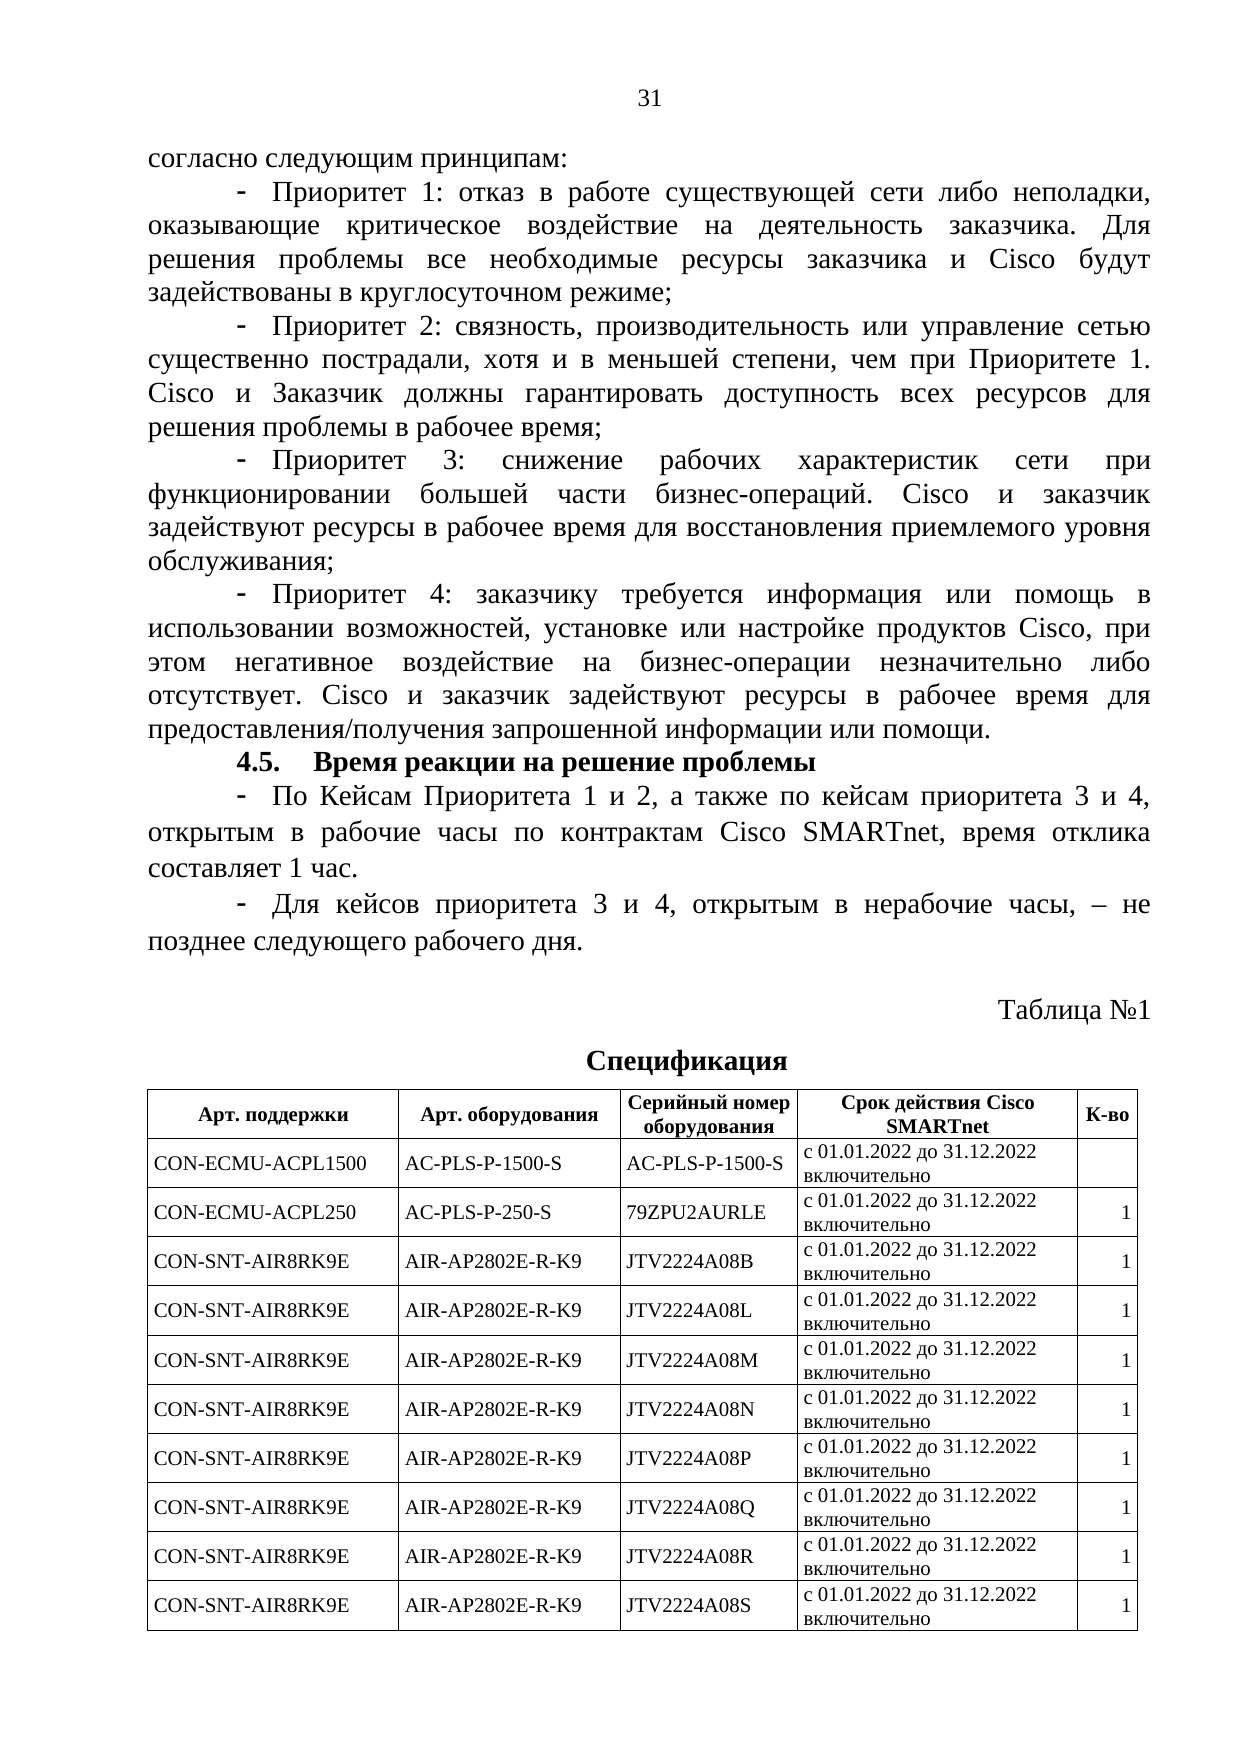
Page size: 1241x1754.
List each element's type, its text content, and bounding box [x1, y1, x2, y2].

table_cell JTV2224A08M [621, 1336, 797, 1384]
table_cell 1 [1078, 1336, 1137, 1384]
table_cell JTV2224A08P [621, 1434, 797, 1482]
table_cell с 01.01.2022 до 31.12.2022 включительно [798, 1188, 1077, 1236]
table_cell AC-PLS-P-250-S [399, 1188, 620, 1236]
table_header К-во [1078, 1090, 1137, 1138]
table_cell с 01.01.2022 до 31.12.2022 включительно [798, 1237, 1077, 1285]
list По Кейсам Приоритета 1 и 2, а также по кейсам приоритета 3 и 4, открытым в рабочие часы по контрактам Cisco SMARTnet, время отклика составляет 1 час. [148, 778, 1152, 884]
table_cell AIR-AP2802E-R-K9 [399, 1483, 620, 1531]
table_cell CON-SNT-AIR8RK9E [148, 1532, 398, 1580]
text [148, 140, 1152, 174]
table_cell JTV2224A08Q [621, 1483, 797, 1531]
table_cell с 01.01.2022 до 31.12.2022 включительно [798, 1385, 1077, 1433]
list Время реакции на решение проблемы [148, 744, 1152, 778]
list Приоритет 2: связность, производительность или управление сетью существенно пострадали, хотя и в меньшей степени, чем при Приоритете 1. Cisco и Заказчик должны гарантировать доступность всех ресурсов для решения проблемы в рабочее время; [148, 308, 1152, 442]
table_cell CON-SNT-AIR8RK9E [148, 1237, 398, 1285]
table_cell с 01.01.2022 до 31.12.2022 включительно [798, 1483, 1077, 1531]
table_cell с 01.01.2022 до 31.12.2022 включительно [798, 1286, 1077, 1334]
table_cell 1 [1078, 1581, 1137, 1629]
table_cell AIR-AP2802E-R-K9 [399, 1532, 620, 1580]
table_cell 1 [1078, 1385, 1137, 1433]
table_cell CON-SNT-AIR8RK9E [148, 1336, 398, 1384]
table_cell 1 [1078, 1434, 1137, 1482]
table_cell с 01.01.2022 до 31.12.2022 включительно [798, 1139, 1077, 1187]
table_header Срок действия Cisco SMARTnet [798, 1090, 1077, 1138]
table_cell CON-SNT-AIR8RK9E [148, 1286, 398, 1334]
table_cell 1 [1078, 1532, 1137, 1580]
table_header Арт. поддержки [148, 1090, 398, 1138]
table_cell 79ZPU2AURLE [621, 1188, 797, 1236]
table_cell [1078, 1139, 1137, 1187]
table_cell AIR-AP2802E-R-K9 [399, 1336, 620, 1384]
table_cell с 01.01.2022 до 31.12.2022 включительно [798, 1532, 1077, 1580]
list Приоритет 3: снижение рабочих характеристик сети при функционировании большей части бизнес-операций. Cisco и заказчик задействуют ресурсы в рабочее время для восстановления приемлемого уровня обслуживания; [148, 442, 1152, 577]
table_cell с 01.01.2022 до 31.12.2022 включительно [798, 1434, 1077, 1482]
table_header Серийный номер оборудования [621, 1090, 797, 1138]
list Для кейсов приоритета 3 и 4, открытым в нерабочие часы, – не позднее следующего рабочего дня. [148, 886, 1152, 956]
table_cell CON-ECMU-ACPL1500 [148, 1139, 398, 1187]
table_cell AIR-AP2802E-R-K9 [399, 1286, 620, 1334]
table_cell AIR-AP2802E-R-K9 [399, 1385, 620, 1433]
table_cell AC-PLS-P-1500-S [399, 1139, 620, 1187]
table_cell с 01.01.2022 до 31.12.2022 включительно [798, 1336, 1077, 1384]
table_cell 1 [1078, 1188, 1137, 1236]
text Спецификация [148, 1043, 1152, 1076]
table_cell 1 [1078, 1483, 1137, 1531]
table_cell AIR-AP2802E-R-K9 [399, 1581, 620, 1629]
table_cell JTV2224A08B [621, 1237, 797, 1285]
table_cell 1 [1078, 1237, 1137, 1285]
table_cell CON-SNT-AIR8RK9E [148, 1483, 398, 1531]
list Приоритет 4: заказчику требуется информация или помощь в использовании возможностей, установке или настройке продуктов Cisco, при этом негативное воздействие на бизнес-операции незначительно либо отсутствует. Cisco и заказчик задействуют ресурсы в рабочее время для предоставления/получения запрошенной информации или помощи. [148, 577, 1152, 744]
text Таблица №1 [148, 992, 1152, 1026]
table_cell 1 [1078, 1286, 1137, 1334]
table_cell с 01.01.2022 до 31.12.2022 включительно [798, 1581, 1077, 1629]
table_cell CON-SNT-AIR8RK9E [148, 1581, 398, 1629]
table_cell JTV2224A08R [621, 1532, 797, 1580]
table_cell AIR-AP2802E-R-K9 [399, 1434, 620, 1482]
table_cell JTV2224A08N [621, 1385, 797, 1433]
table_cell JTV2224A08S [621, 1581, 797, 1629]
table_cell AC-PLS-P-1500-S [621, 1139, 797, 1187]
list Приоритет 1: отказ в работе существующей сети либо неполадки, оказывающие критическое воздействие на деятельность заказчика. Для решения проблемы все необходимые ресурсы заказчика и Cisco будут задействованы в круглосуточном режиме; [148, 174, 1152, 308]
table_cell AIR-AP2802E-R-K9 [399, 1237, 620, 1285]
table_cell CON-SNT-AIR8RK9E [148, 1434, 398, 1482]
table_header Арт. оборудования [399, 1090, 620, 1138]
table_cell CON-ECMU-ACPL250 [148, 1188, 398, 1236]
table_cell JTV2224A08L [621, 1286, 797, 1334]
table_cell CON-SNT-AIR8RK9E [148, 1385, 398, 1433]
